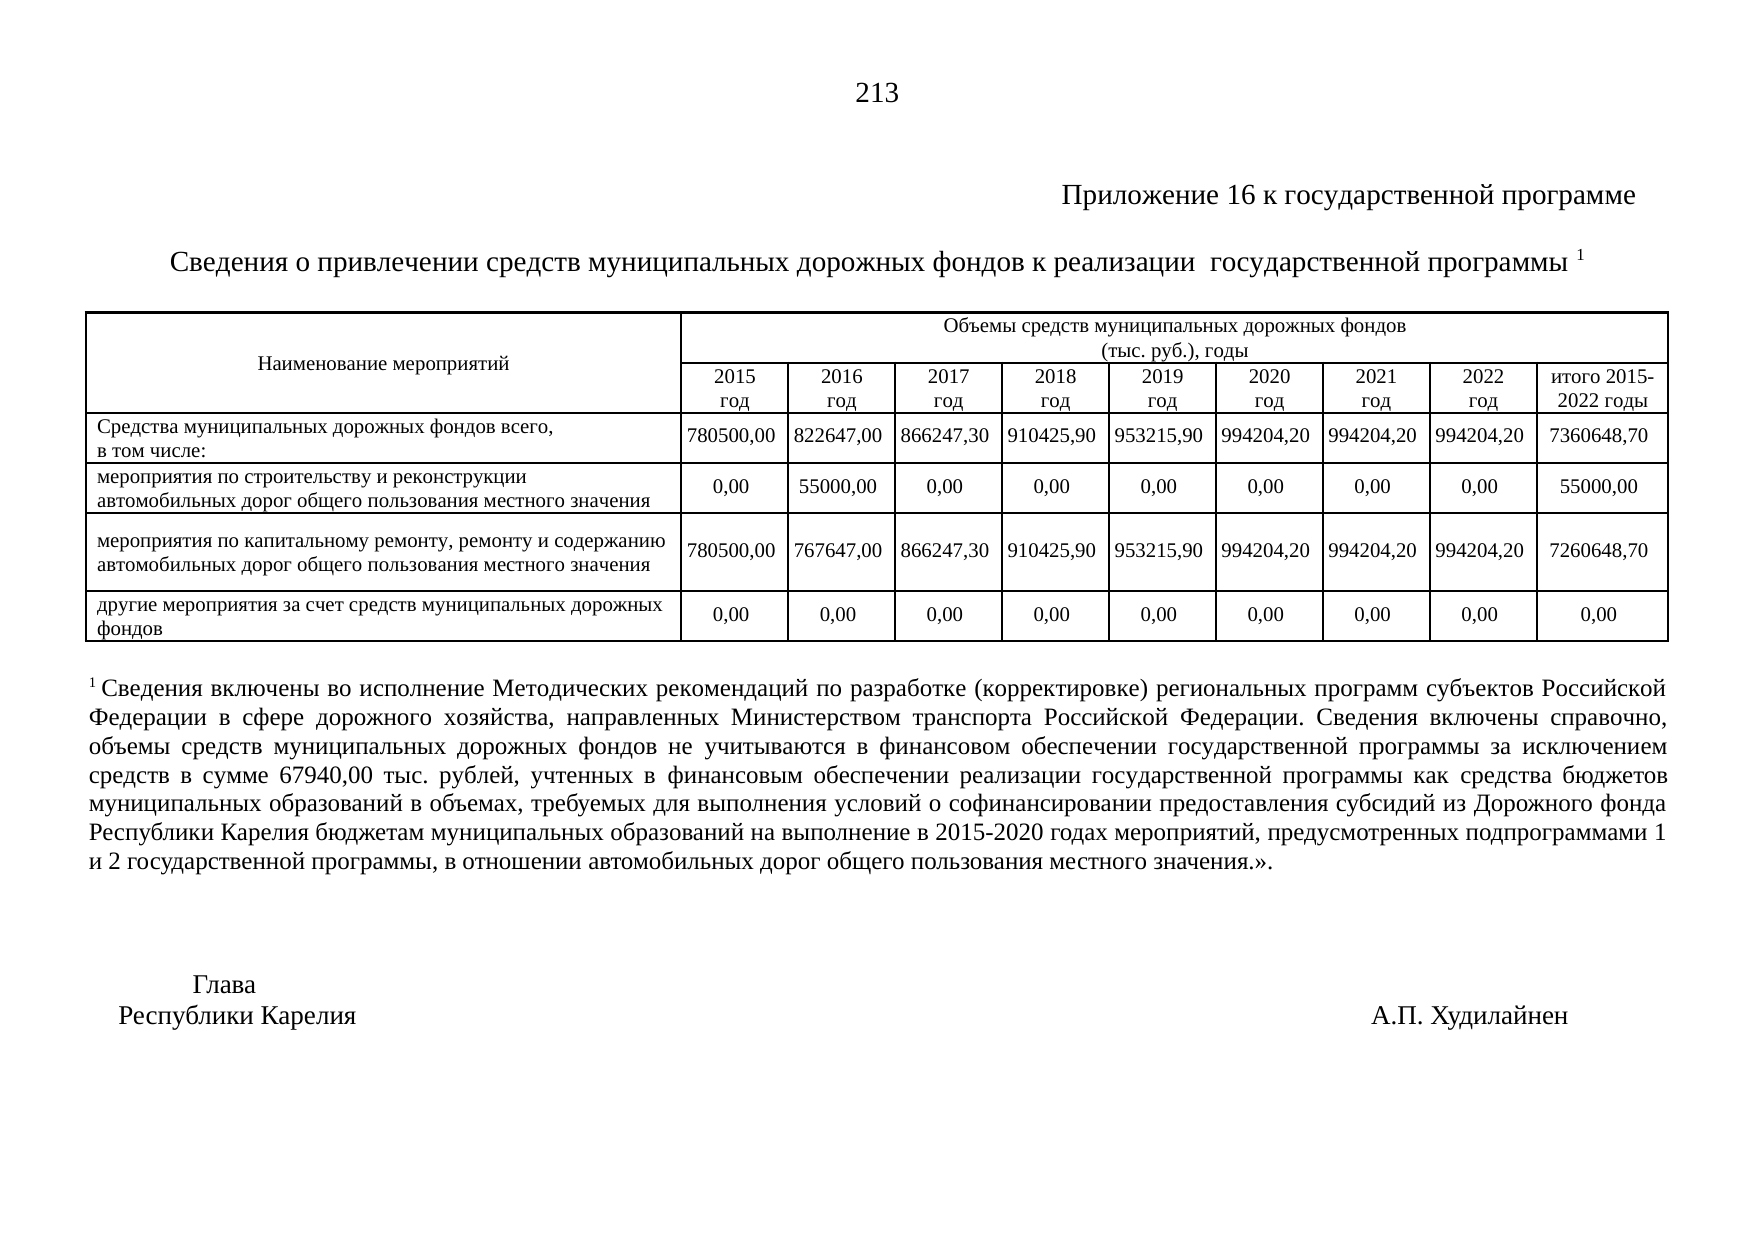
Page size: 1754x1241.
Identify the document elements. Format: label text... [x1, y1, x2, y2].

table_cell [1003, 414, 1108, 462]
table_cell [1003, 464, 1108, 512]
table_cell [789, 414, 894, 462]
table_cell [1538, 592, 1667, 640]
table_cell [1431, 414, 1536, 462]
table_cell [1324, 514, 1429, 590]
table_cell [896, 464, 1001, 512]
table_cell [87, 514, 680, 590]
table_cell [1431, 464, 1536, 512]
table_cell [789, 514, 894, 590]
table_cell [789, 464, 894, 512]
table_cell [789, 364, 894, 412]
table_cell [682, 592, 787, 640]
text Приложение 16 к государственной программе [118, 177, 1636, 211]
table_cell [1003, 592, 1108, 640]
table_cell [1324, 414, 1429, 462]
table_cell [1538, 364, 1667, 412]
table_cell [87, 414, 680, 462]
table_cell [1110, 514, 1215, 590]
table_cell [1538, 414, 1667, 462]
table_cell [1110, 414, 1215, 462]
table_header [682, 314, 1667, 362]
text Глава [118, 968, 1636, 999]
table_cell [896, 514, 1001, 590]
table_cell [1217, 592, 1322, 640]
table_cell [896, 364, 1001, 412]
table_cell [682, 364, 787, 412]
text Сведения о привлечении средств муниципальных дорожных фондов к реализации государственной программы 1 [118, 244, 1636, 278]
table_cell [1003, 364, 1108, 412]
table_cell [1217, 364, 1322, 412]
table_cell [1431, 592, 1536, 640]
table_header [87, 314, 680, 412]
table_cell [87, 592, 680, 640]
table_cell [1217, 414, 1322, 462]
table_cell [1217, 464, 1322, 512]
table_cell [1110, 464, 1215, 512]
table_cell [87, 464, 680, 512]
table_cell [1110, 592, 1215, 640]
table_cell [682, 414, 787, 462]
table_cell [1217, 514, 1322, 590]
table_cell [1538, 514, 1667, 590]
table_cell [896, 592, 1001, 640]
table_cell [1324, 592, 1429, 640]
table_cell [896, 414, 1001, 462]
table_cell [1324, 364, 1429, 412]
text Республики Карелия А.П. Худилайнен [118, 999, 1636, 1030]
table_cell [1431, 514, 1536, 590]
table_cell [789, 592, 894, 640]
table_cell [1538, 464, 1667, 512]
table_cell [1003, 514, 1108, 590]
text 1 Сведения включены во исполнение Методических рекомендаций по разработке (корректировке) региональных программ субъектов Российской Федерации в сфере дорожного хозяйства, направленных Министерством транспорта Российской Федерации. Сведения включены справочно, объемы средств муниципальных дорожных фондов не учитываются в финансовом обеспечении государственной программы за исключением средств в сумме 67940,00 тыс. рублей, учтенных в финансовым обеспечении реализации государственной программы как средства бюджетов муниципальных образований в объемах, требуемых для выполнения условий о софинансировании предоставления субсидий из Дорожного фонда Республики Карелия бюджетам муниципальных образований на выполнение в 2015-2020 годах мероприятий, предусмотренных подпрограммами 1 и 2 государственной программы, в отношении автомобильных дорог общего пользования местного значения.». [88, 673, 1668, 875]
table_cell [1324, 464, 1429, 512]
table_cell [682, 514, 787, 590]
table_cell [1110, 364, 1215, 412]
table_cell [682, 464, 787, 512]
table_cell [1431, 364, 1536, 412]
